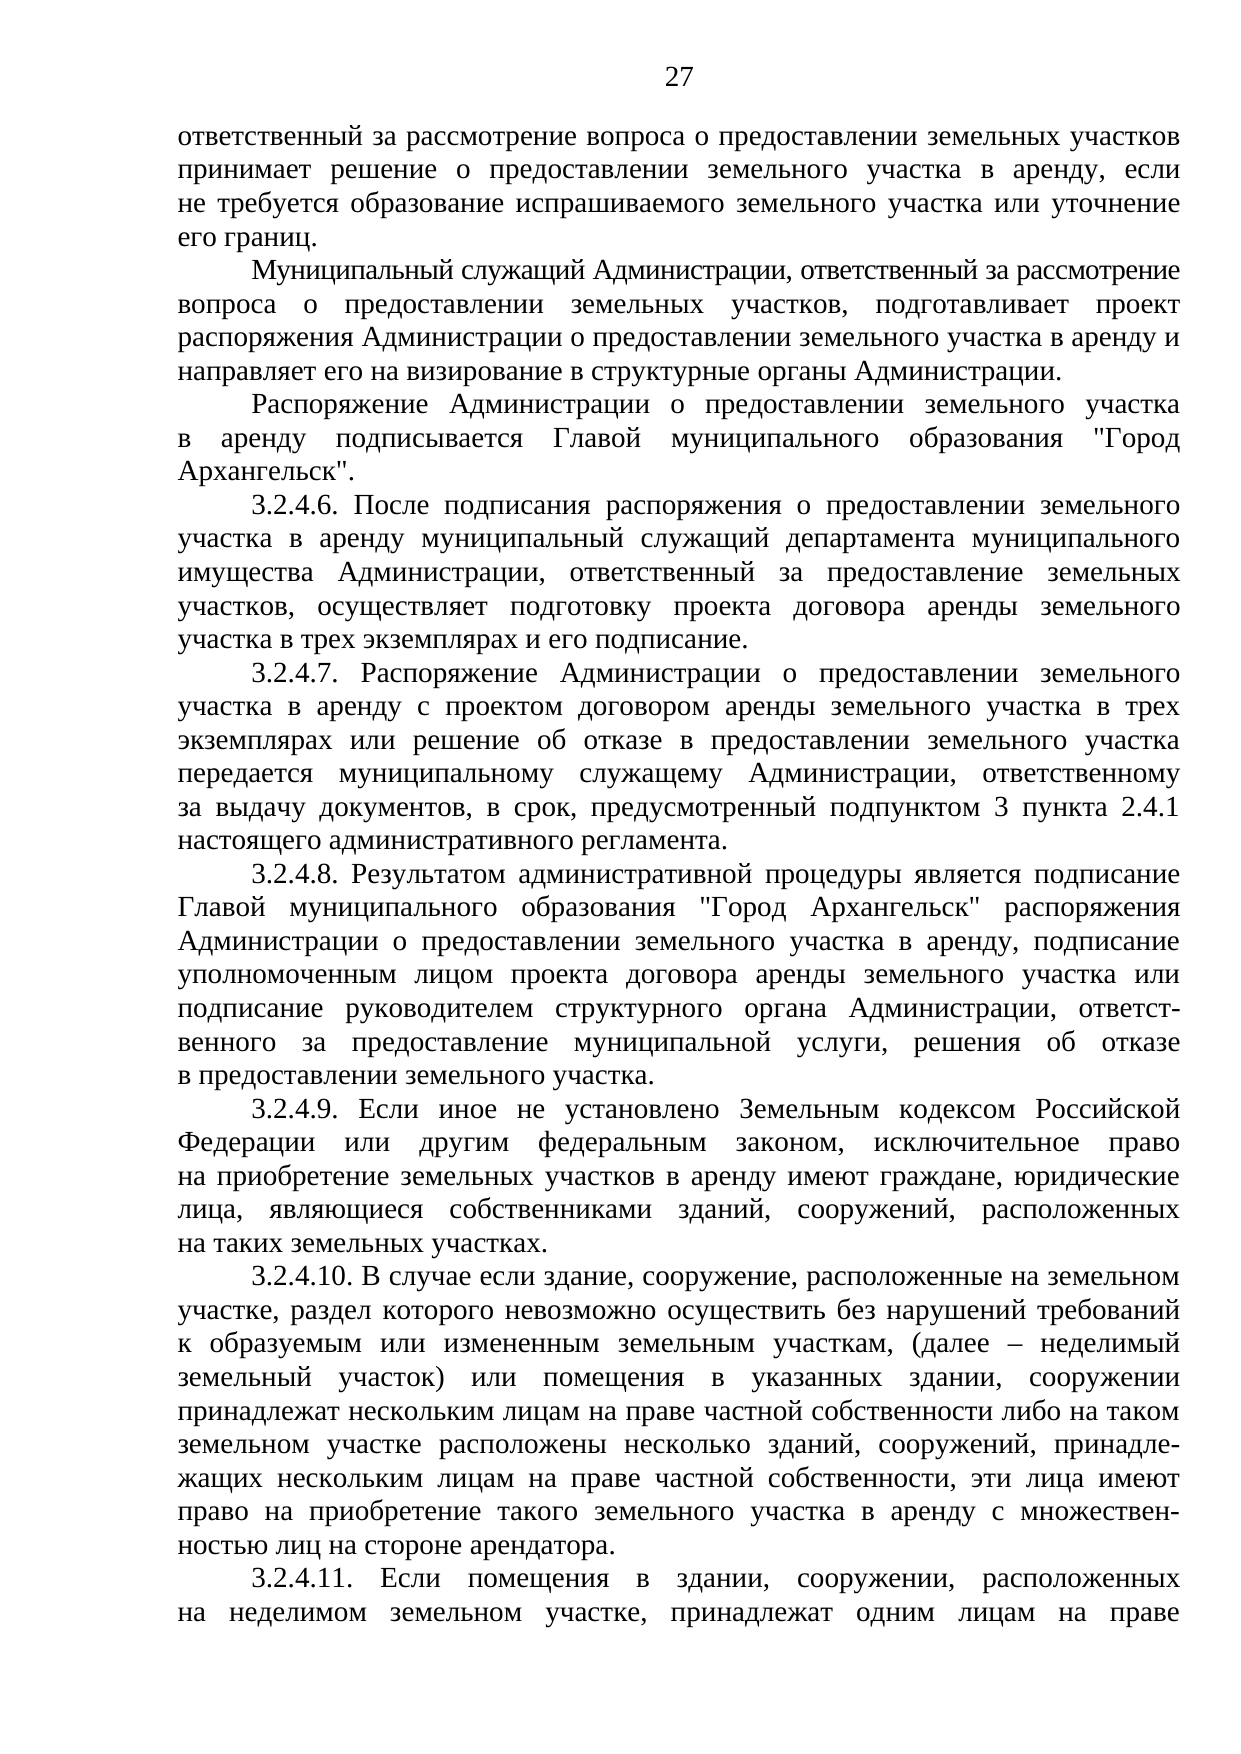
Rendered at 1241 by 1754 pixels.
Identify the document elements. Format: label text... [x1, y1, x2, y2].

text 3.2.4.10. В случае если здание, сооружение, расположенные на земельном участке, раздел которого невозможно осуществить без нарушений требований к образуемым или измененным земельным участкам, (далее – неделимый земельный участок) или помещения в указанных здании, сооружении принадлежат нескольким лицам на праве частной собственности либо на таком земельном участке расположены несколько зданий, сооружений, принадле-жащих нескольким лицам на праве частной собственности, эти лица имеют право на приобретение такого земельного участка в аренду с множествен-ностью лиц на стороне арендатора. [177, 1258, 1181, 1560]
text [177, 1560, 1181, 1627]
text 3.2.4.8. Результатом административной процедуры является подписание Главой муниципального образования "Город Архангельск" распоряжения Администрации о предоставлении земельного участка в аренду, подписание уполномоченным лицом проекта договора аренды земельного участка или подписание руководителем структурного органа Администрации, ответст-венного за предоставление муниципальной услуги, решения об отказе в предоставлении земельного участка. [177, 856, 1181, 1091]
text Распоряжение Администрации о предоставлении земельного участка в аренду подписывается Главой муниципального образования "Город Архангельск". [177, 386, 1181, 487]
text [177, 118, 1181, 252]
text 3.2.4.9. Если иное не установлено Земельным кодексом Российской Федерации или другим федеральным законом, исключительное право на приобретение земельных участков в аренду имеют граждане, юридические лица, являющиеся собственниками зданий, сооружений, расположенных на таких земельных участках. [177, 1091, 1181, 1258]
text Муниципальный служащий Администрации, ответственный за рассмотрение вопроса о предоставлении земельных участков, подготавливает проект распоряжения Администрации о предоставлении земельного участка в аренду и направляет его на визирование в структурные органы Администрации. [177, 252, 1181, 386]
text 3.2.4.7. Распоряжение Администрации о предоставлении земельного участка в аренду с проектом договором аренды земельного участка в трех экземплярах или решение об отказе в предоставлении земельного участка передается муниципальному служащему Администрации, ответственному за выдачу документов, в срок, предусмотренный подпунктом 3 пункта 2.4.1 настоящего административного регламента. [177, 655, 1181, 856]
text 3.2.4.6. После подписания распоряжения о предоставлении земельного участка в аренду муниципальный служащий департамента муниципального имущества Администрации, ответственный за предоставление земельных участков, осуществляет подготовку проекта договора аренды земельного участка в трех экземплярах и его подписание. [177, 487, 1181, 655]
